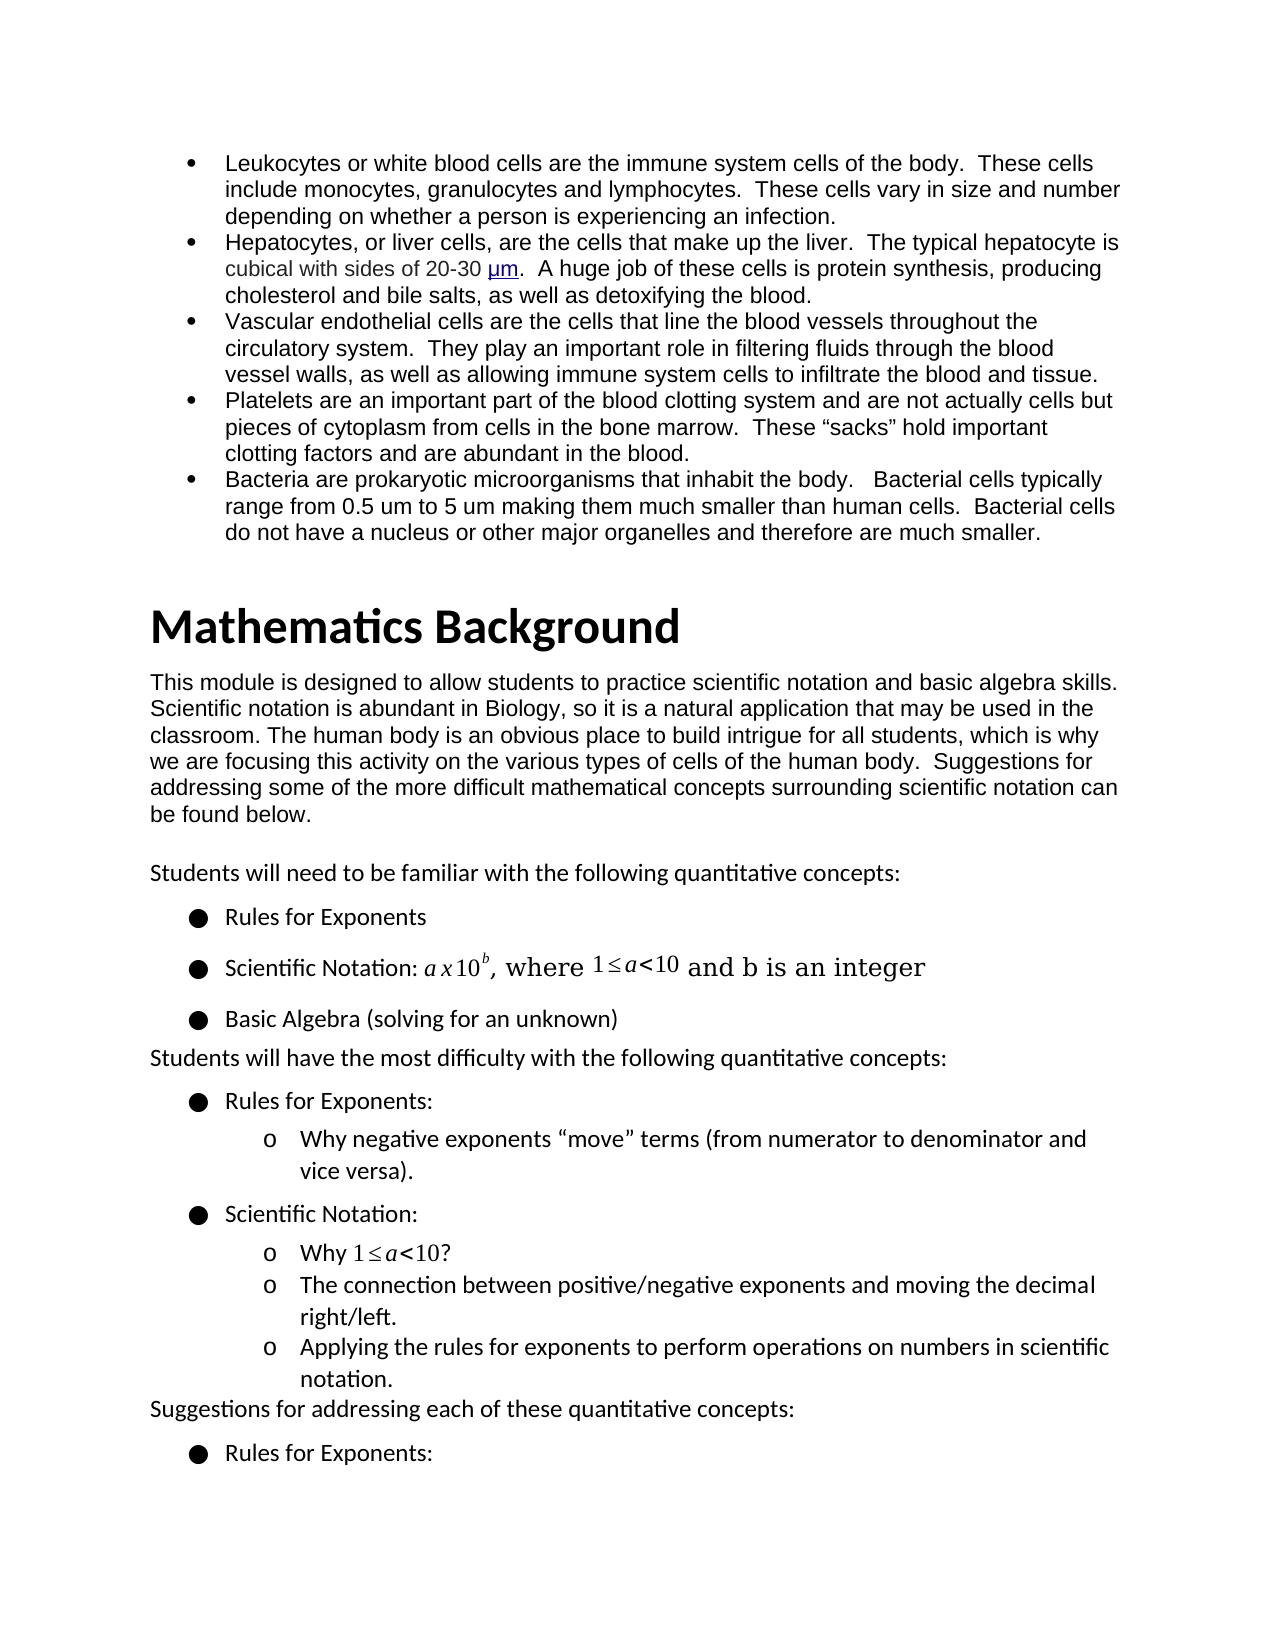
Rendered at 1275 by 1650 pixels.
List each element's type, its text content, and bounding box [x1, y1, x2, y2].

list Leukocytes or white blood cells are the immune system cells of the body. These cells include monocytes, granulocytes and lymphocytes. These cells vary in size and number depending on whether a person is experiencing an infection. [187, 150, 1125, 229]
text Students will need to be familiar with the following quantitative concepts: [150, 857, 1125, 888]
list Platelets are an important part of the blood clotting system and are not actually cells but pieces of cytoplasm from cells in the bone marrow. These “sacks” hold important clotting factors and are abundant in the blood. [187, 387, 1125, 466]
list Rules for Exponents: [187, 1424, 1125, 1475]
text Students will have the most difficulty with the following quantitative concepts: [150, 1042, 1125, 1072]
list Why negative exponents “move” terms (from numerator to denominator and vice versa). [262, 1123, 1125, 1186]
subtitle Mathematics Background [150, 595, 1125, 656]
list Rules for Exponents [187, 888, 1125, 939]
list Applying the rules for exponents to perform operations on numbers in scientific notation. [262, 1331, 1125, 1393]
text Suggestions for addressing each of these quantitative concepts: [150, 1393, 1125, 1424]
list Basic Algebra (solving for an unknown) [187, 991, 1125, 1042]
text This module is designed to allow students to practice scientific notation and basic algebra skills. Scientific notation is abundant in Biology, so it is a natural application that may be used in the classroom. The human body is an obvious place to build intrigue for all students, which is why we are focusing this activity on the various types of cells of the human body. Suggestions for addressing some of the more difficult mathematical concepts surrounding scientific notation can be found below. [150, 669, 1125, 827]
list Why ? [262, 1237, 1125, 1269]
list Vascular endothelial cells are the cells that line the blood vessels throughout the circulatory system. They play an important role in filtering fluids through the blood vessel walls, as well as allowing immune system cells to infiltrate the blood and tissue. [187, 308, 1125, 387]
list Scientific Notation: [187, 1186, 1125, 1237]
list Rules for Exponents: [187, 1072, 1125, 1123]
list Scientific Notation: , where and b is an integer [187, 939, 1125, 991]
list Bacteria are prokaryotic microorganisms that inhabit the body. Bacterial cells typically range from 0.5 um to 5 um making them much smaller than human cells. Bacterial cells do not have a nucleus or other major organelles and therefore are much smaller. [187, 466, 1125, 545]
list Hepatocytes, or liver cells, are the cells that make up the liver. The typical hepatocyte is cubical with sides of 20-30 μm. A huge job of these cells is protein synthesis, producing cholesterol and bile salts, as well as detoxifying the blood. [187, 229, 1125, 308]
list The connection between positive/negative exponents and moving the decimal right/left. [262, 1269, 1125, 1331]
